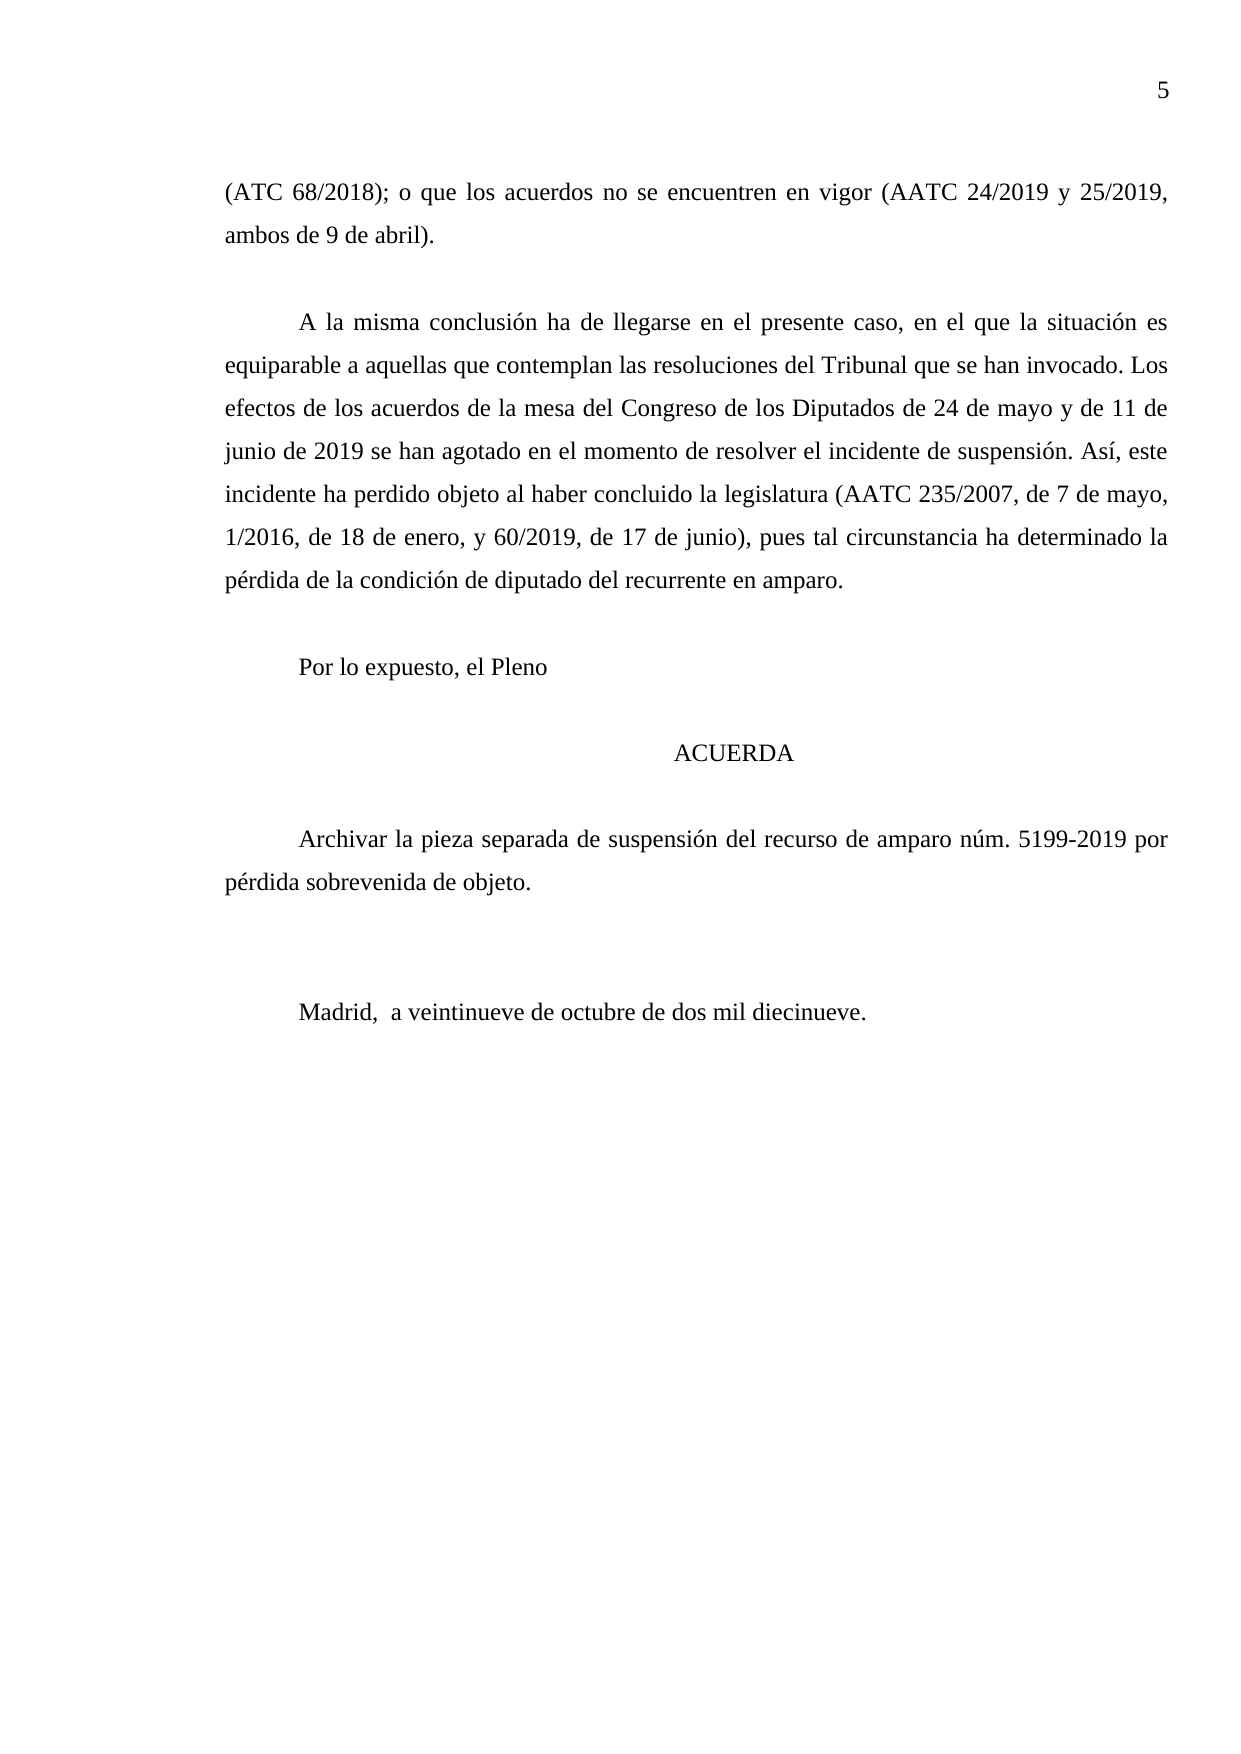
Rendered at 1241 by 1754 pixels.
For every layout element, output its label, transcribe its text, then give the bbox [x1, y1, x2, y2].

text Archivar la pieza separada de suspensión del recurso de amparo núm. 5199-2019 por pérdida sobrevenida de objeto. [224, 824, 1169, 896]
text ACUERDA [224, 738, 1169, 767]
text A la misma conclusión ha de llegarse en el presente caso, en el que la situación es equiparable a aquellas que contemplan las resoluciones del Tribunal que se han invocado. Los efectos de los acuerdos de la mesa del Congreso de los Diputados de 24 de mayo y de 11 de junio de 2019 se han agotado en el momento de resolver el incidente de suspensión. Así, este incidente ha perdido objeto al haber concluido la legislatura (AATC 235/2007, de 7 de mayo, 1/2016, de 18 de enero, y 60/2019, de 17 de junio), pues tal circunstancia ha determinado la pérdida de la condición de diputado del recurrente en amparo. [224, 307, 1169, 594]
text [224, 177, 1169, 249]
text Madrid, a veintinueve de octubre de dos mil diecinueve. [224, 997, 1169, 1025]
text Por lo expuesto, el Pleno [224, 652, 1169, 680]
